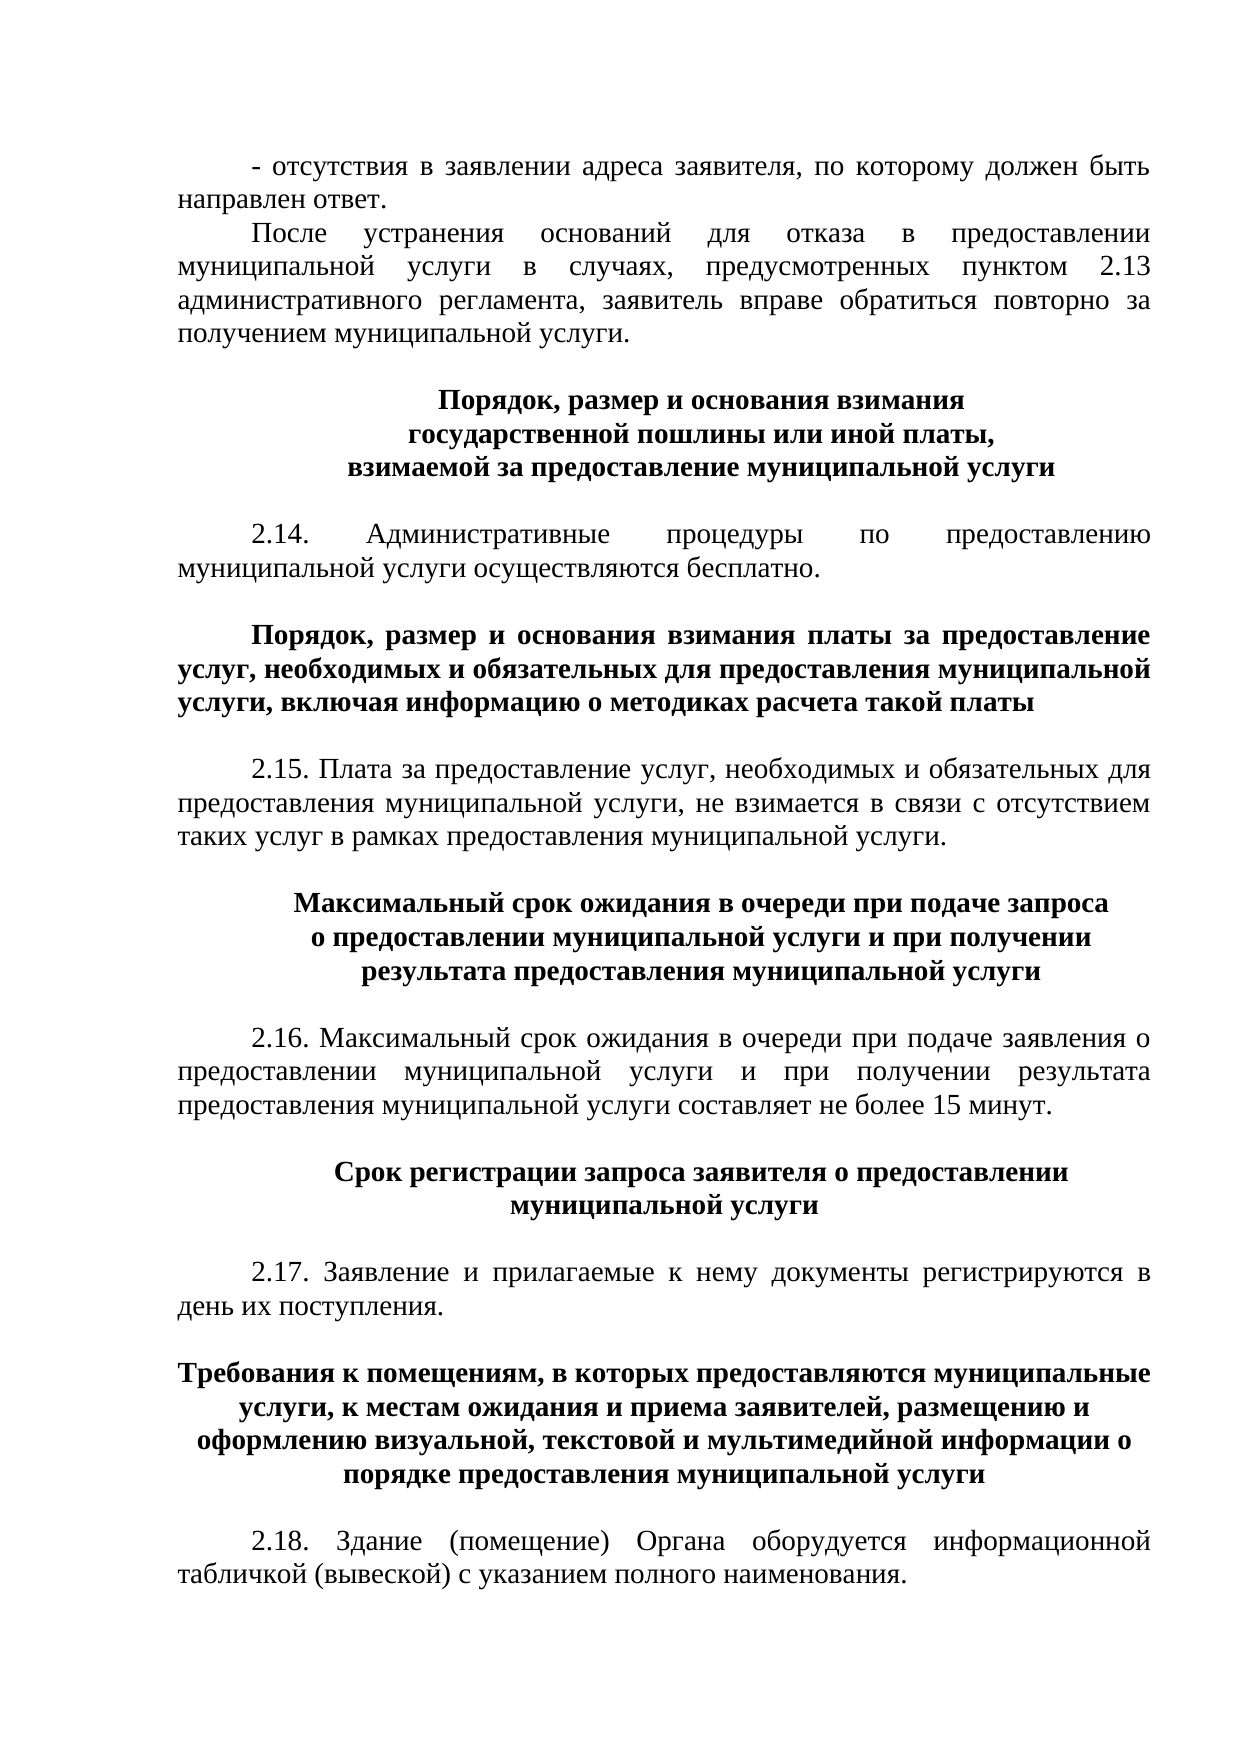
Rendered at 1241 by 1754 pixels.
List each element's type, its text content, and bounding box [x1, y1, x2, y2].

text 2.16. Максимальный срок ожидания в очереди при подаче заявления о предоставлении муниципальной услуги и при получении результата предоставления муниципальной услуги составляет не более 15 минут. [177, 1020, 1152, 1120]
text Порядок, размер и основания взимания платы за предоставление услуг, необходимых и обязательных для предоставления муниципальной услуги, включая информацию о методиках расчета такой платы [177, 617, 1152, 718]
text 2.17. Заявление и прилагаемые к нему документы регистрируются в день их поступления. [177, 1254, 1152, 1322]
text 2.14. Административные процедуры по предоставлению муниципальной услуги осуществляются бесплатно. [177, 517, 1152, 584]
text 2.18. Здание (помещение) Органа оборудуется информационной табличкой (вывеской) с указанием полного наименования. [177, 1523, 1152, 1590]
text государственной пошлины или иной платы, [177, 416, 1152, 449]
text Максимальный срок ожидания в очереди при подаче запроса [177, 886, 1152, 919]
text Срок регистрации запроса заявителя о предоставлении муниципальной услуги [177, 1154, 1152, 1221]
text Порядок, размер и основания взимания [177, 382, 1152, 416]
text взимаемой за предоставление муниципальной услуги [177, 449, 1152, 483]
text 2.15. Плата за предоставление услуг, необходимых и обязательных для предоставления муниципальной услуги, не взимается в связи с отсутствием таких услуг в рамках предоставления муниципальной услуги. [177, 751, 1152, 852]
text Требования к помещениям, в которых предоставляются муниципальные услуги, к местам ожидания и приема заявителей, размещению и оформлению визуальной, текстовой и мультимедийной информации о порядке предоставления муниципальной услуги [177, 1355, 1152, 1489]
text о предоставлении муниципальной услуги и при получении [177, 919, 1152, 953]
text После устранения оснований для отказа в предоставлении муниципальной услуги в случаях, предусмотренных пунктом 2.13 административного регламента, заявитель вправе обратиться повторно за получением муниципальной услуги. [177, 215, 1152, 349]
text результата предоставления муниципальной услуги [177, 953, 1152, 986]
text - отсутствия в заявлении адреса заявителя, по которому должен быть направлен ответ. [177, 148, 1152, 215]
